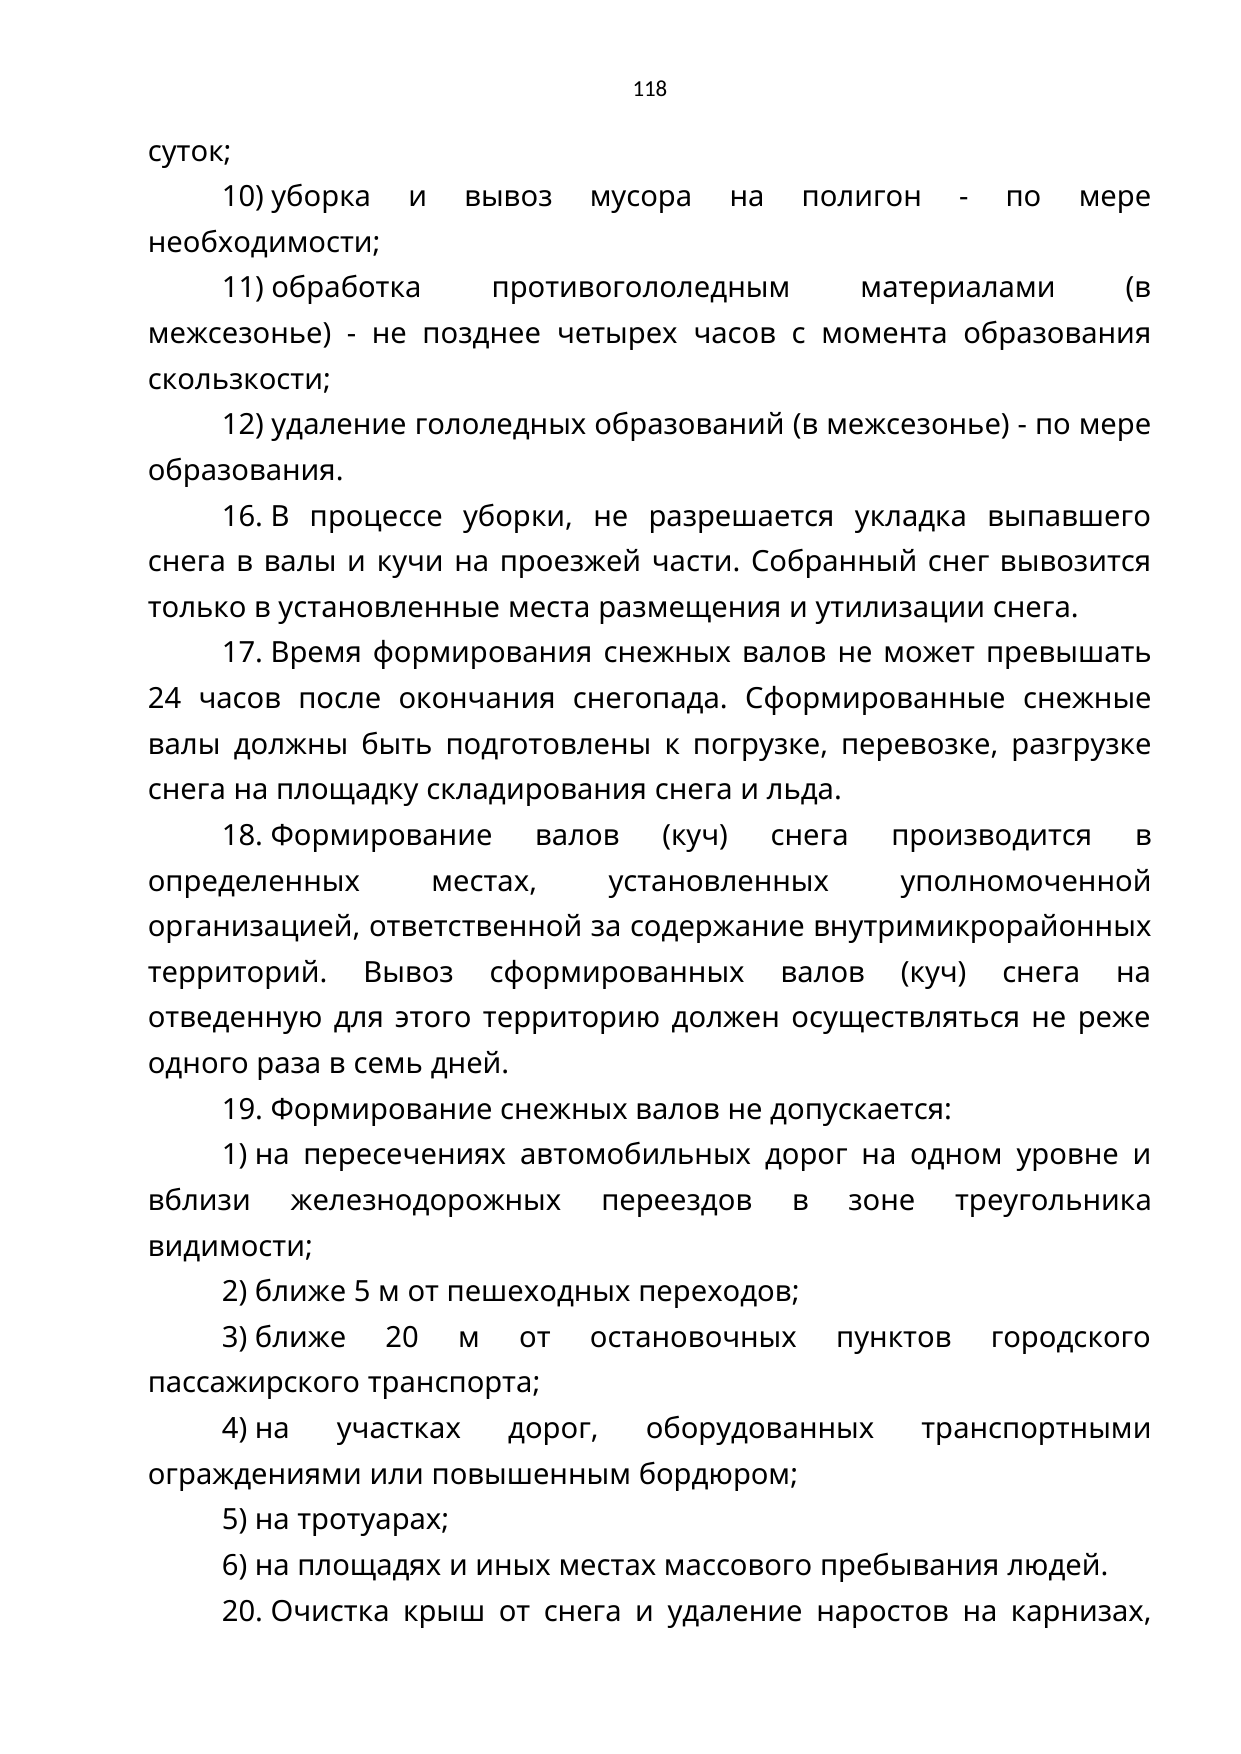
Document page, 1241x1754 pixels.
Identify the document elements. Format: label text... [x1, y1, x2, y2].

text 16. В процессе уборки, не разрешается укладка выпавшего снега в валы и кучи на проезжей части. Собранный снег вывозится только в установленные места размещения и утилизации снега. [148, 495, 1152, 626]
text 6) на площадях и иных местах массового пребывания людей. [148, 1544, 1152, 1584]
text 11) обработка противогололедным материалами (в межсезонье) - не позднее четырех часов с момента образования скользкости; [148, 267, 1152, 398]
text 18. Формирование валов (куч) снега производится в определенных местах, установленных уполномоченной организацией, ответственной за содержание внутримикрорайонных территорий. Вывоз сформированных валов (куч) снега на отведенную для этого территорию должен осуществляться не реже одного раза в семь дней. [148, 814, 1152, 1082]
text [148, 130, 1152, 169]
text 19. Формирование снежных валов не допускается: [148, 1088, 1152, 1128]
text 1) на пересечениях автомобильных дорог на одном уровне и вблизи железнодорожных переездов в зоне треугольника видимости; [148, 1134, 1152, 1264]
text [148, 1590, 1152, 1629]
text 5) на тротуарах; [148, 1499, 1152, 1538]
text 17. Время формирования снежных валов не может превышать 24 часов после окончания снегопада. Сформированные снежные валы должны быть подготовлены к погрузке, перевозке, разгрузке снега на площадку складирования снега и льда. [148, 632, 1152, 808]
text 10) уборка и вывоз мусора на полигон - по мере необходимости; [148, 176, 1152, 261]
text 3) ближе 20 м от остановочных пунктов городского пассажирского транспорта; [148, 1316, 1152, 1401]
text 4) на участках дорог, оборудованных транспортными ограждениями или повышенным бордюром; [148, 1407, 1152, 1493]
text 12) удаление гололедных образований (в межсезонье) - по мере образования. [148, 404, 1152, 489]
text 2) ближе 5 м от пешеходных переходов; [148, 1271, 1152, 1310]
